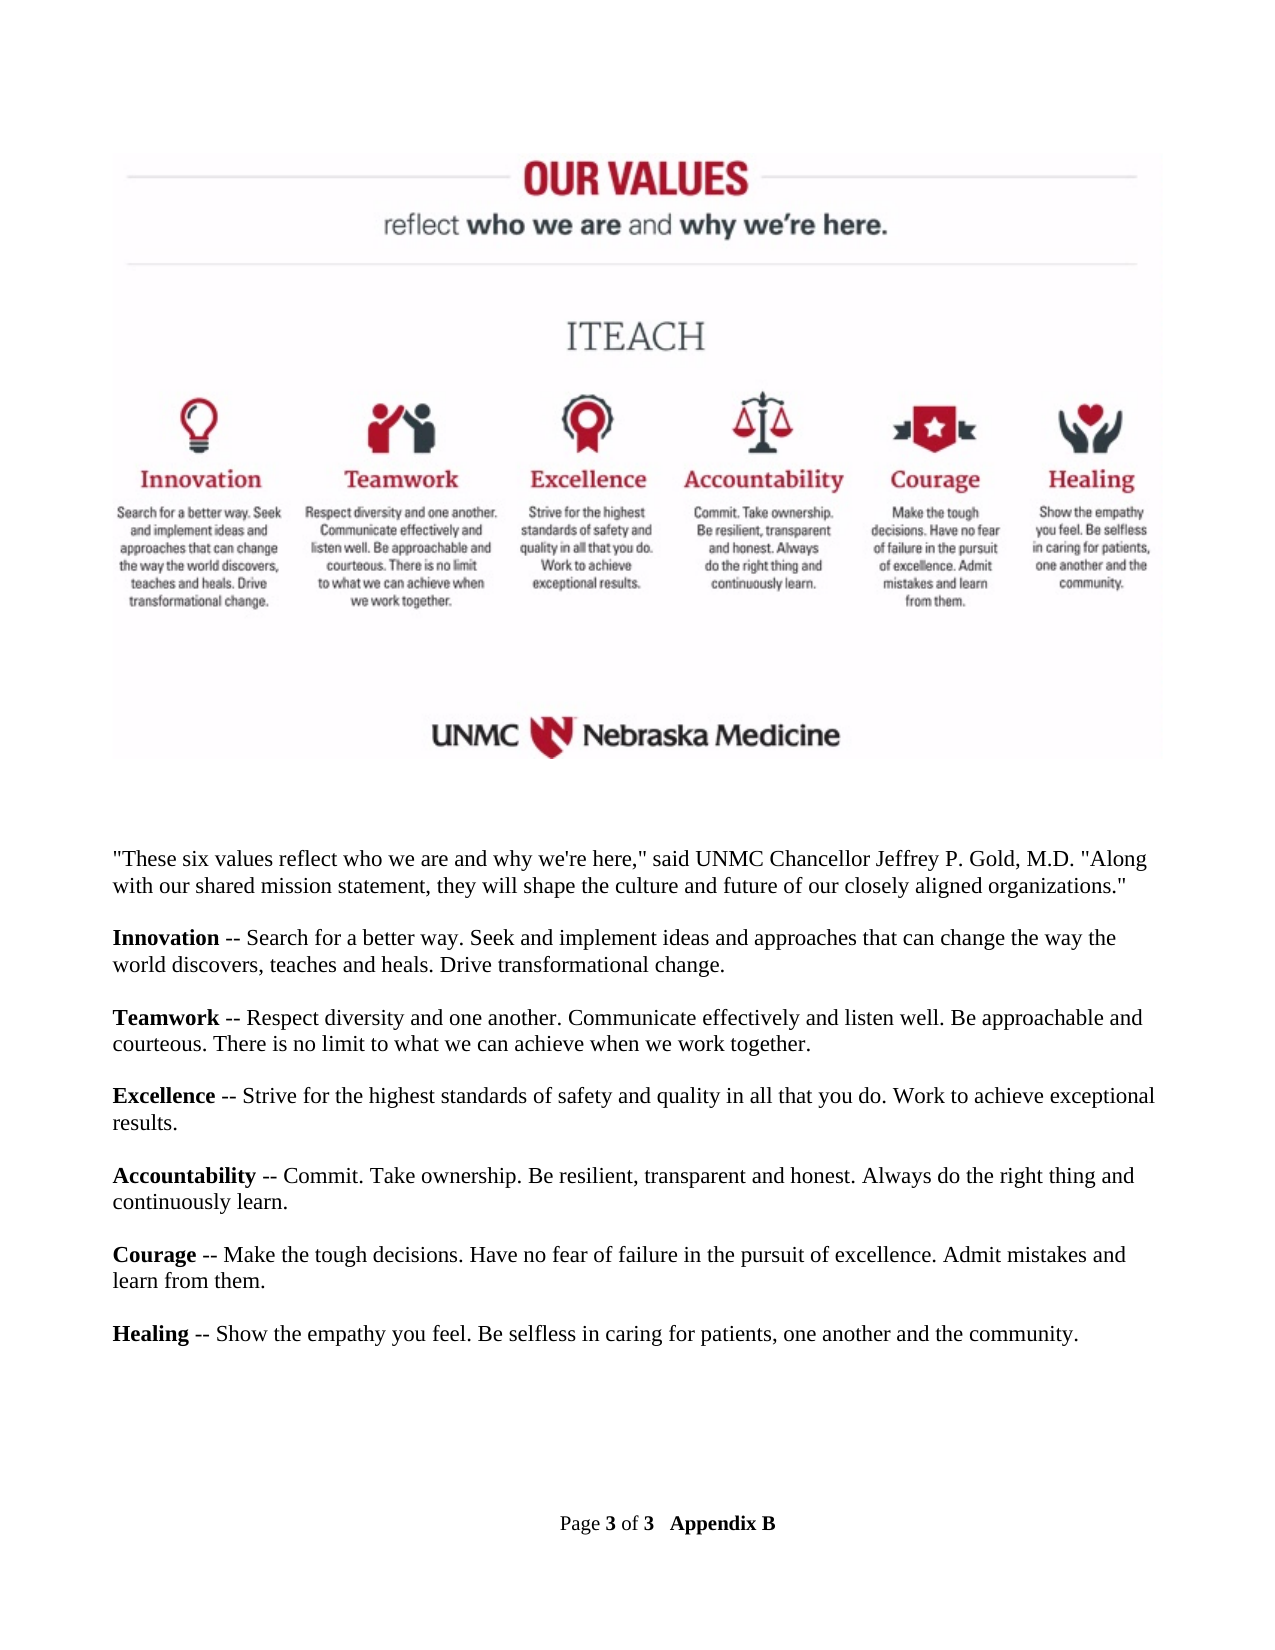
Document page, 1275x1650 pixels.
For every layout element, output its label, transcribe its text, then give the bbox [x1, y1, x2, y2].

text Accountability -- Commit. Take ownership. Be resilient, transparent and honest. Always do the right thing and continuously learn. [112, 1162, 1162, 1214]
text Excellence -- Strive for the highest standards of safety and quality in all that you do. Work to achieve exceptional results. [112, 1083, 1162, 1135]
text Healing -- Show the empathy you feel. Be selfless in caring for patients, one another and the community. [112, 1320, 1162, 1346]
text Teamwork -- Respect diversity and one another. Communicate effectively and listen well. Be approachable and courteous. There is no limit to what we can achieve when we work together. [112, 1003, 1162, 1056]
text Courage -- Make the tough decisions. Have no fear of failure in the pursuit of excellence. Admit mistakes and learn from them. [112, 1241, 1162, 1293]
text "These six values reflect who we are and why we're here," said UNMC Chancellor Jeffrey P. Gold, M.D. "Along with our shared mission statement, they will shape the culture and future of our closely aligned organizations." [112, 845, 1162, 898]
text Innovation -- Search for a better way. Seek and implement ideas and approaches that can change the way the world discovers, teaches and heals. Drive transformational change. [112, 924, 1162, 977]
picture [112, 153, 1163, 759]
